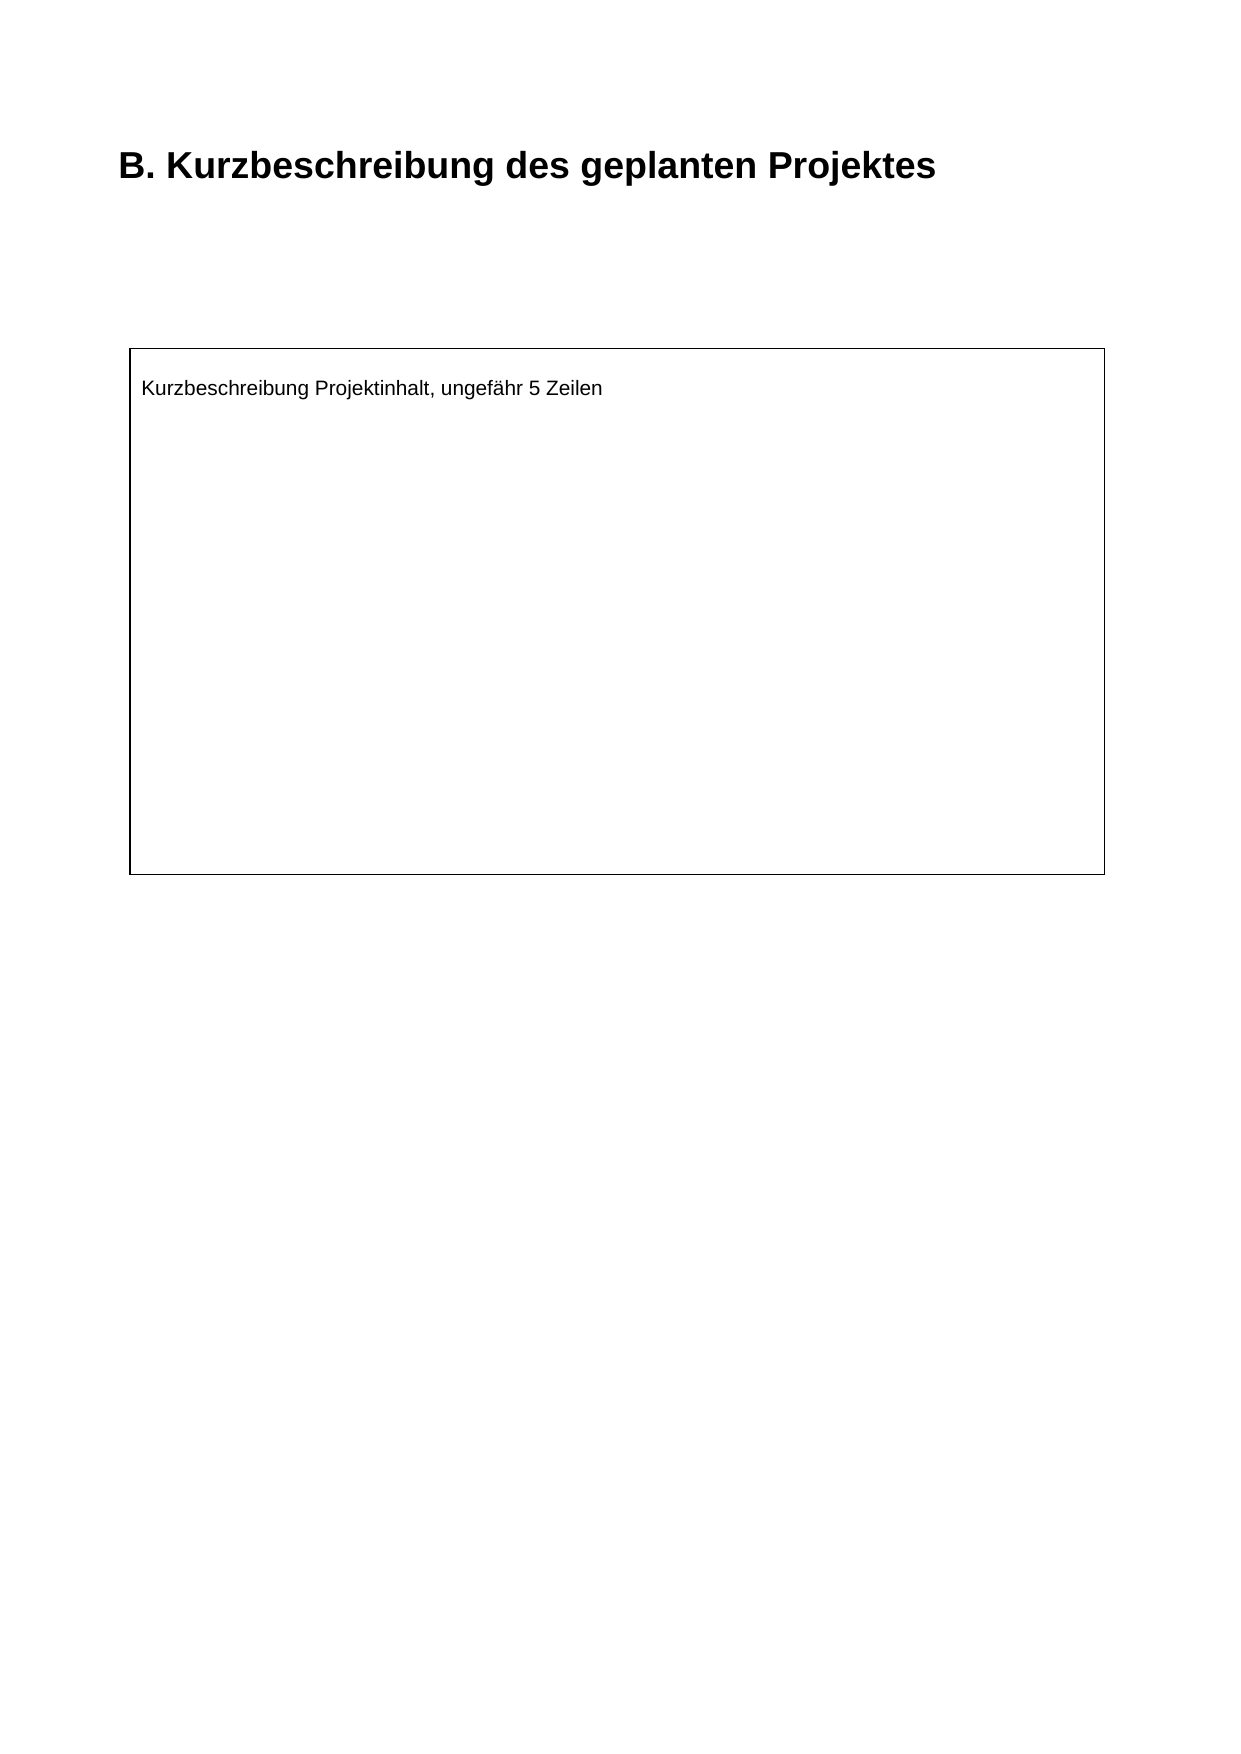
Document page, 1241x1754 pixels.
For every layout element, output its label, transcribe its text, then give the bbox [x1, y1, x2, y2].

table_header Kurzbeschreibung Projektinhalt, ungefähr 5 Zeilen [131, 349, 1104, 874]
subtitle B. Kurzbeschreibung des geplanten Projektes [118, 143, 1122, 186]
